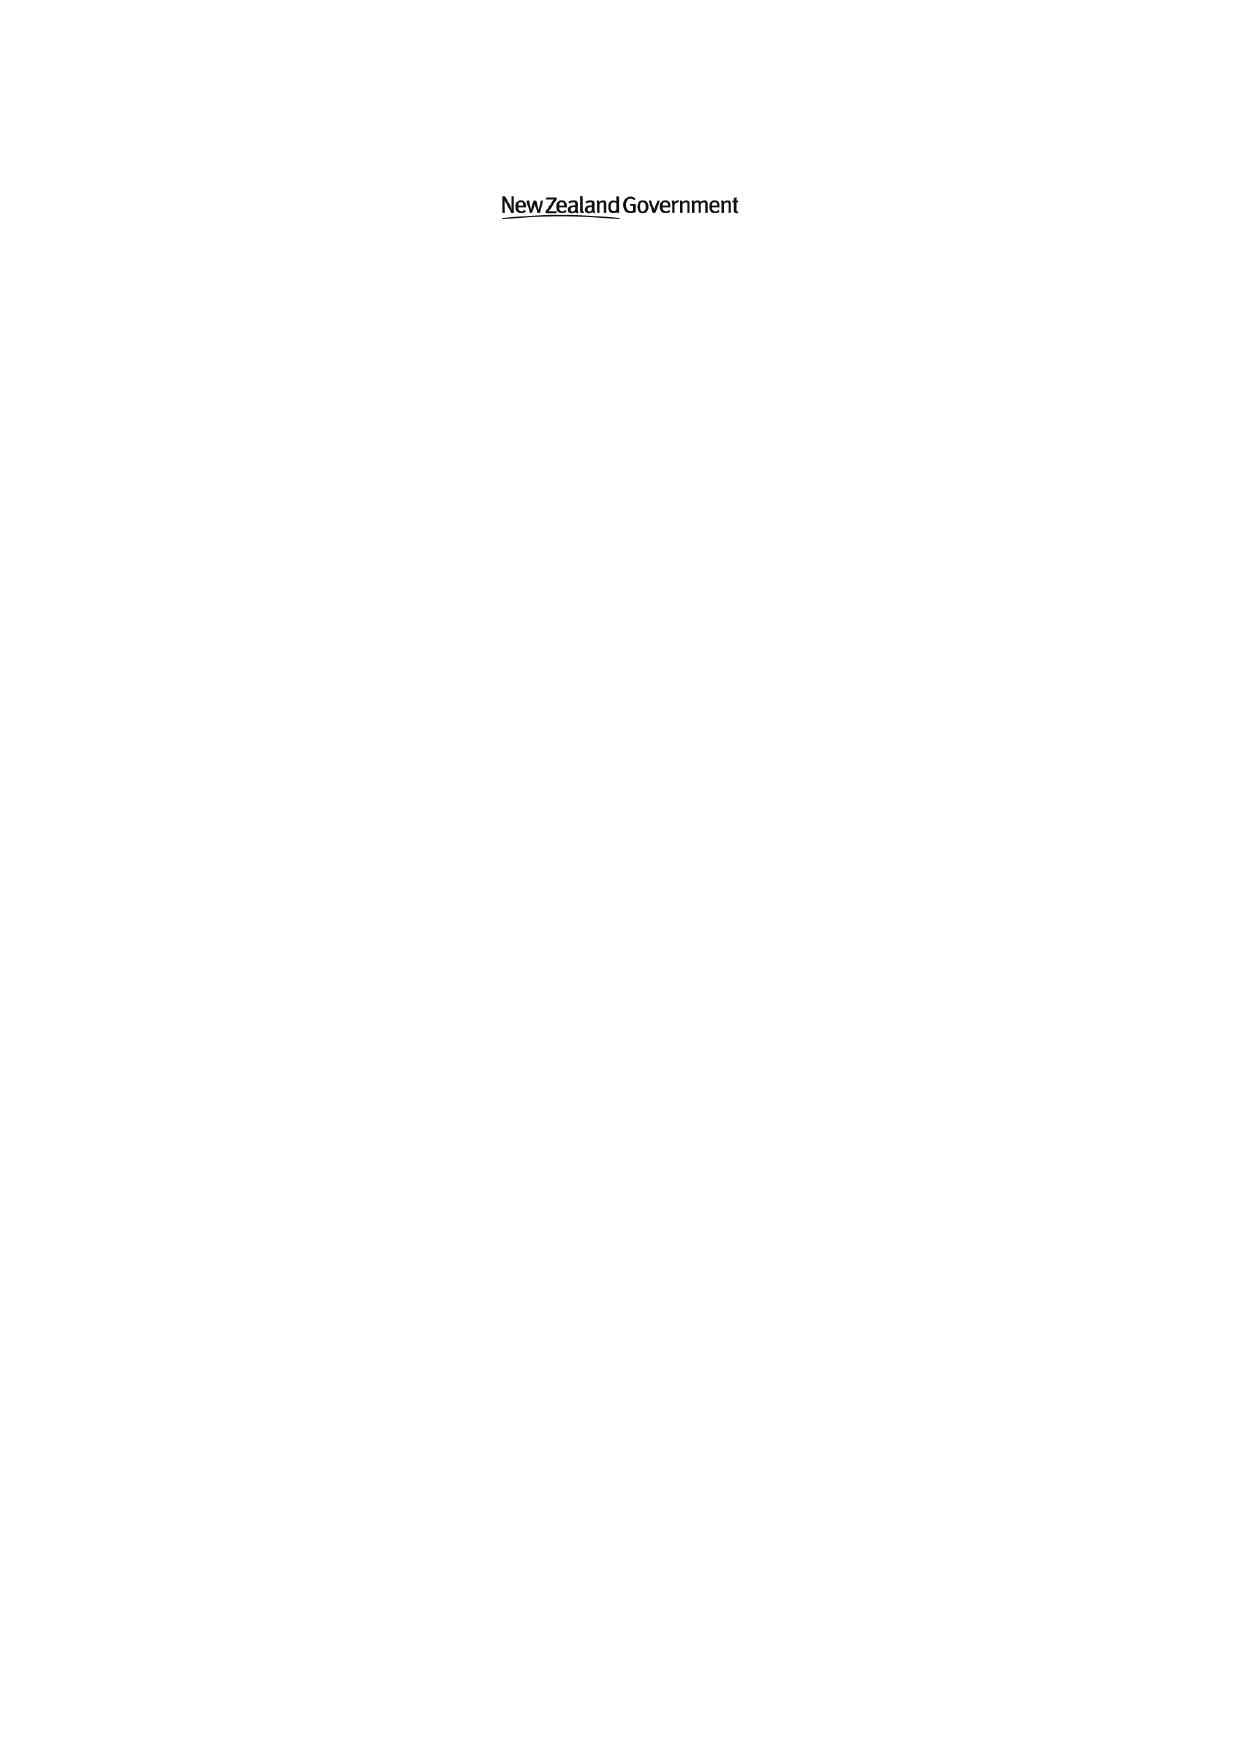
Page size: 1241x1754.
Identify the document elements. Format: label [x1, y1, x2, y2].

picture [502, 196, 739, 219]
